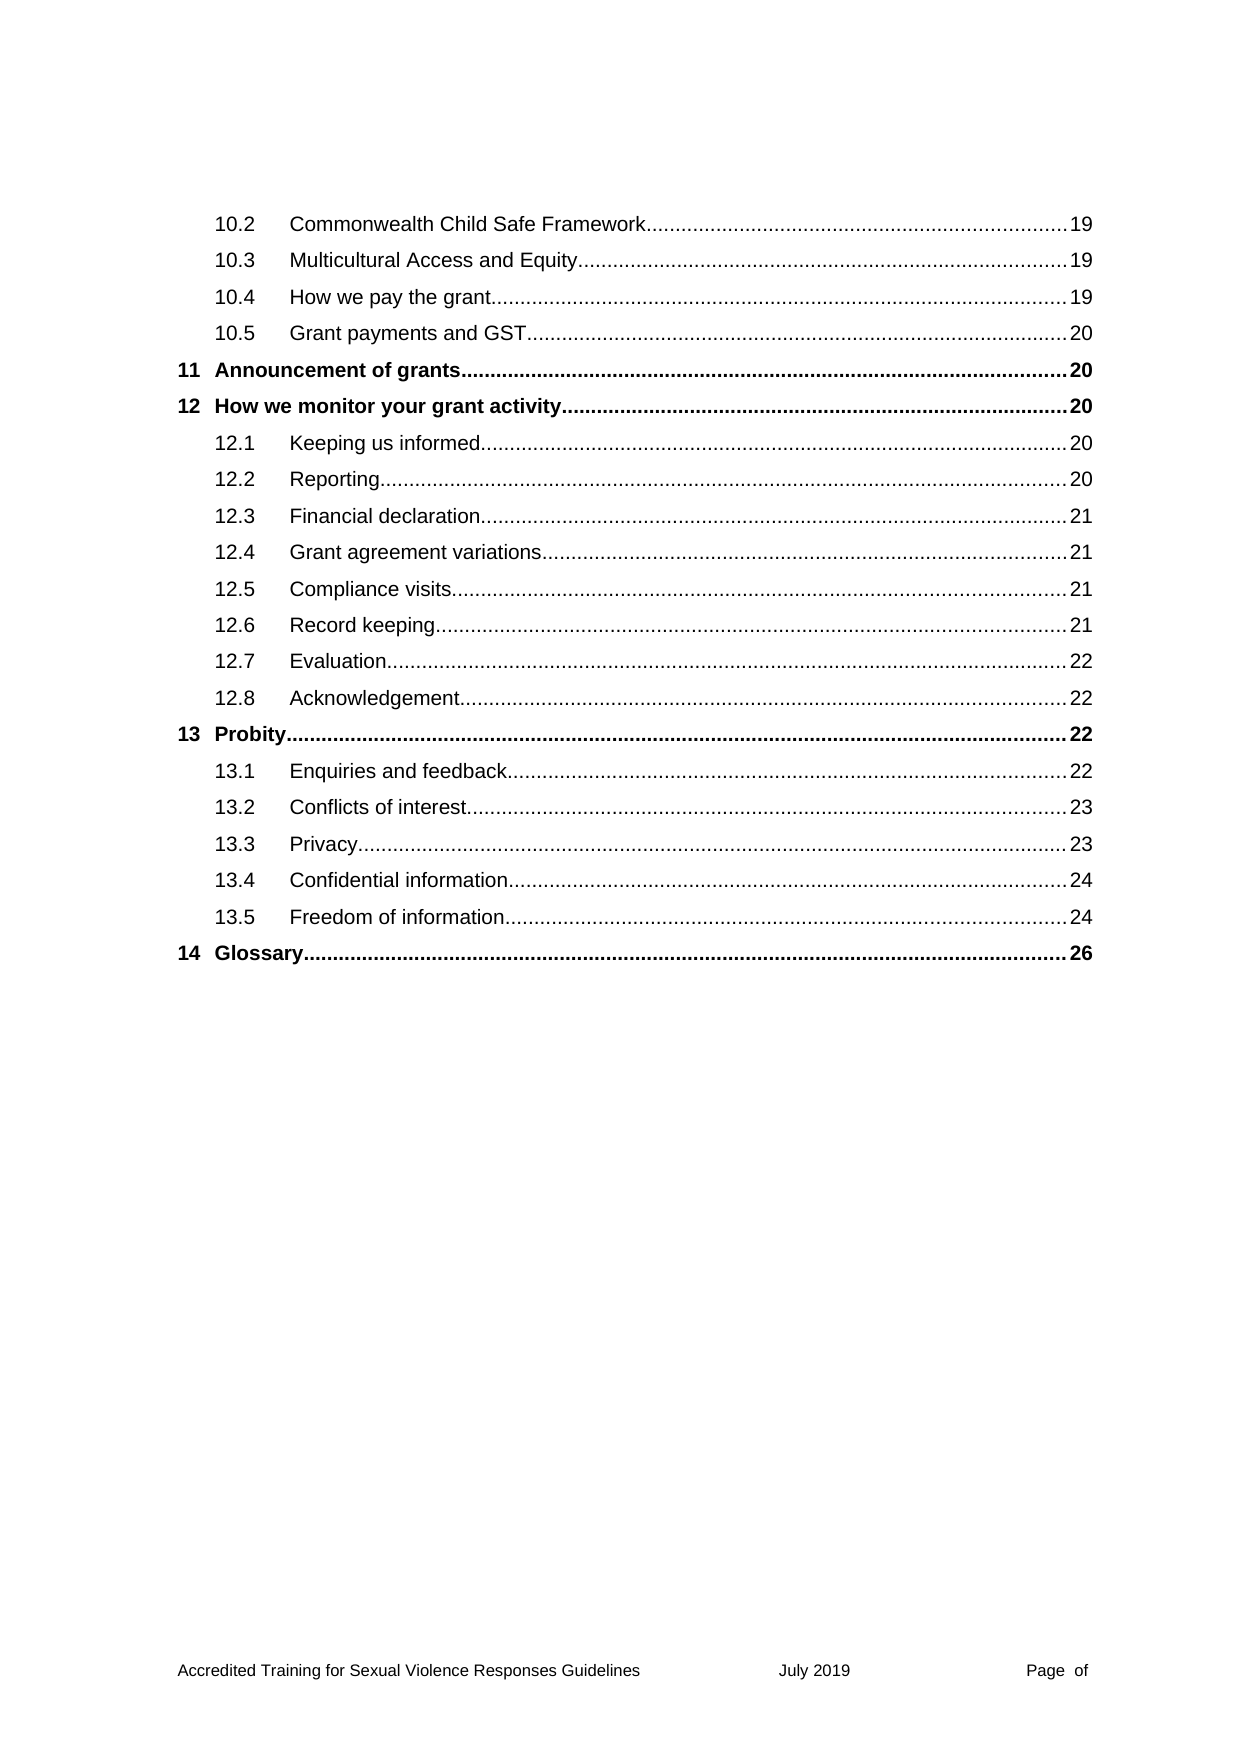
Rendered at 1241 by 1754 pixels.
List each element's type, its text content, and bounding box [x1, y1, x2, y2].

text 10.5 Grant payments and GST 20 [214, 321, 1092, 345]
text 13 Probity 22 [177, 722, 1092, 746]
text 12 How we monitor your grant activity 20 [177, 394, 1092, 418]
text 12.7 Evaluation 22 [214, 649, 1092, 673]
text 10.2 Commonwealth Child Safe Framework 19 [214, 212, 1092, 236]
text 13.2 Conflicts of interest 23 [214, 795, 1092, 819]
text 12.4 Grant agreement variations 21 [214, 540, 1092, 564]
text 12.6 Record keeping 21 [214, 613, 1092, 637]
text 13.5 Freedom of information 24 [214, 904, 1092, 928]
text 12.8 Acknowledgement 22 [214, 686, 1092, 710]
text 11 Announcement of grants 20 [177, 358, 1092, 382]
text 13.3 Privacy 23 [214, 832, 1092, 856]
text 10.3 Multicultural Access and Equity 19 [214, 248, 1092, 272]
text 12.3 Financial declaration 21 [214, 503, 1092, 527]
text 10.4 How we pay the grant 19 [214, 285, 1092, 309]
text 12.1 Keeping us informed 20 [214, 431, 1092, 454]
text 12.5 Compliance visits 21 [214, 576, 1092, 600]
text 13.1 Enquiries and feedback 22 [214, 759, 1092, 783]
text 13.4 Confidential information 24 [214, 868, 1092, 892]
text 14 Glossary 26 [177, 941, 1092, 965]
text 12.2 Reporting 20 [214, 467, 1092, 491]
